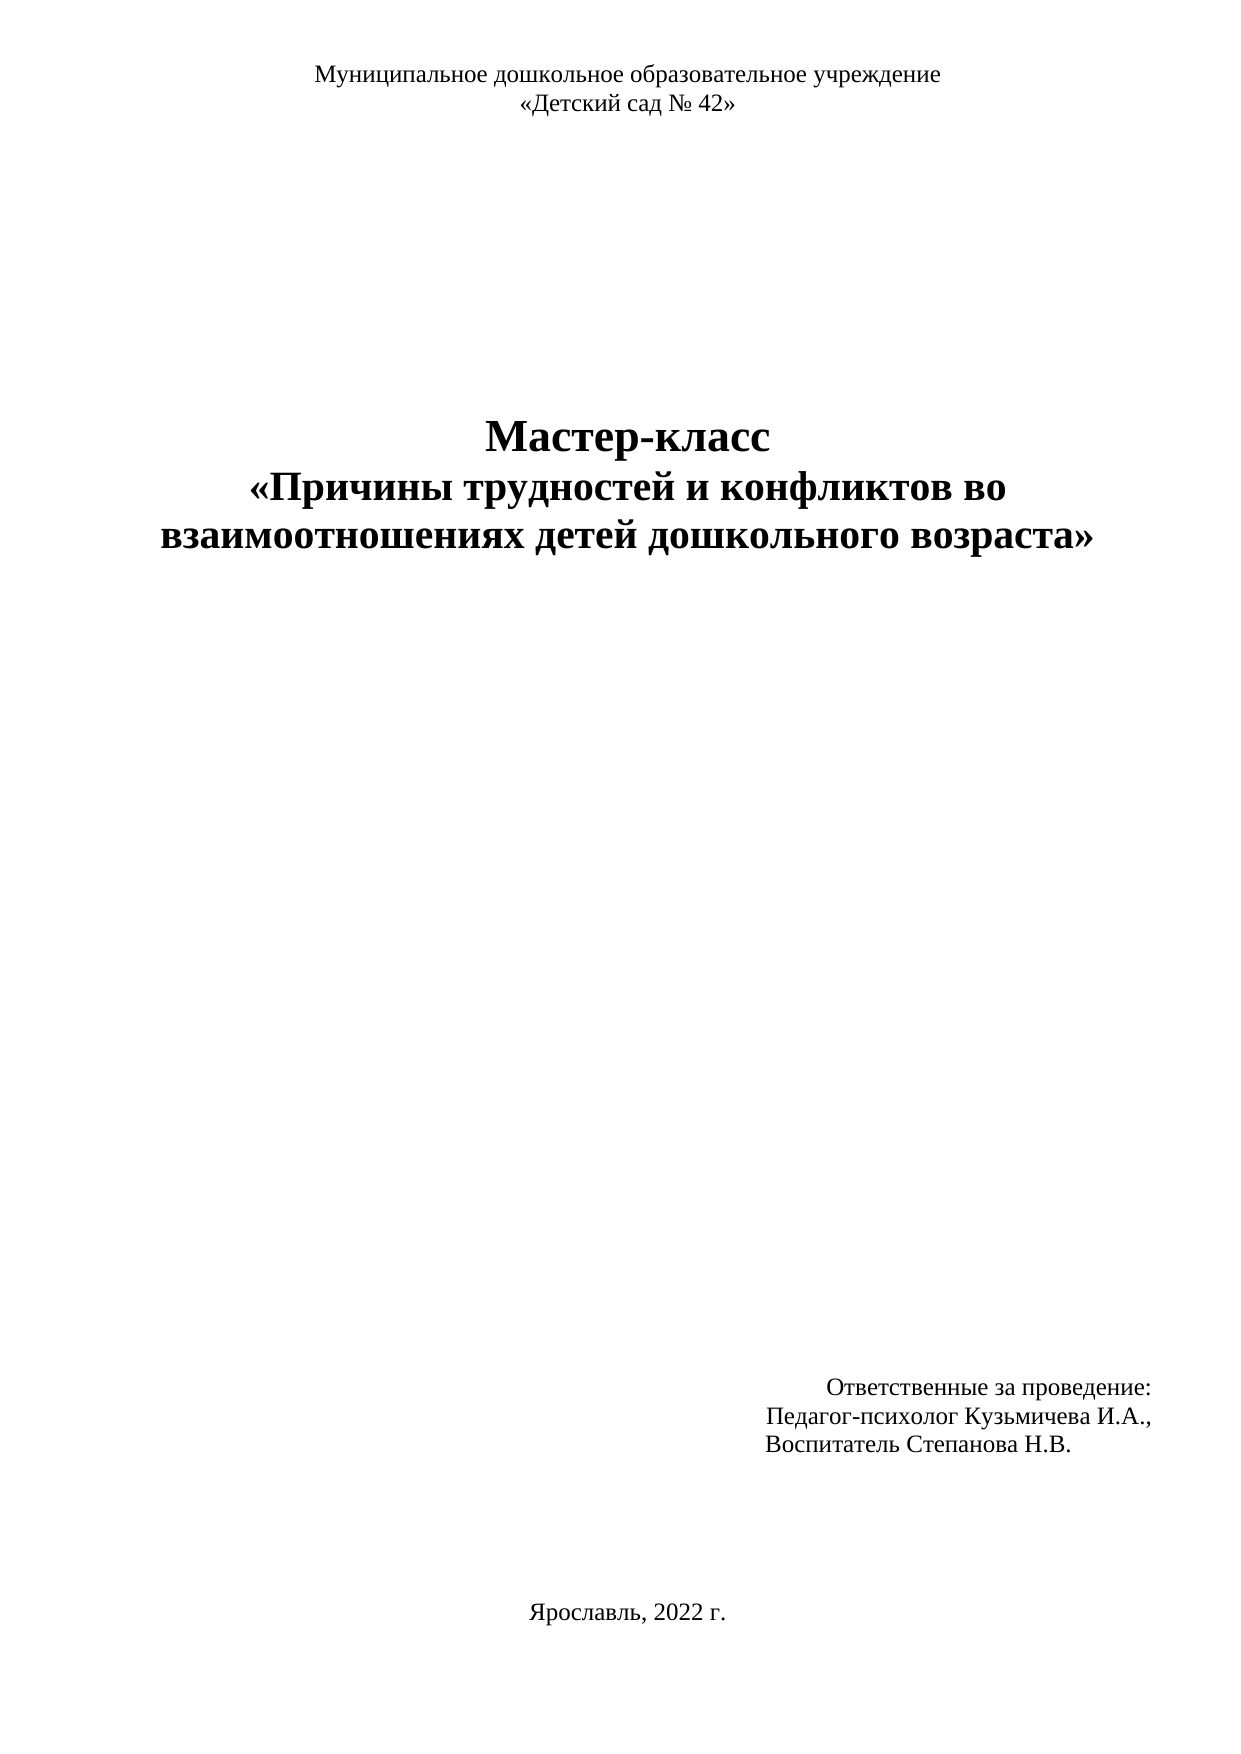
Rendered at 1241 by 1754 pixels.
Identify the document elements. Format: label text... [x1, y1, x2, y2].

text Ярославль, 2022 г. [103, 1597, 1152, 1626]
text Мастер-класс [103, 409, 1152, 462]
text Ответственные за проведение: [103, 1372, 1152, 1401]
text Педагог-психолог Кузьмичева И.А., [103, 1401, 1152, 1429]
text Муниципальное дошкольное образовательное учреждение [103, 59, 1152, 88]
text «Детский сад № 42» [103, 88, 1152, 117]
text Воспитатель Степанова Н.В. [103, 1429, 1152, 1458]
text «Причины трудностей и конфликтов во взаимоотношениях детей дошкольного возраста» [103, 462, 1152, 557]
